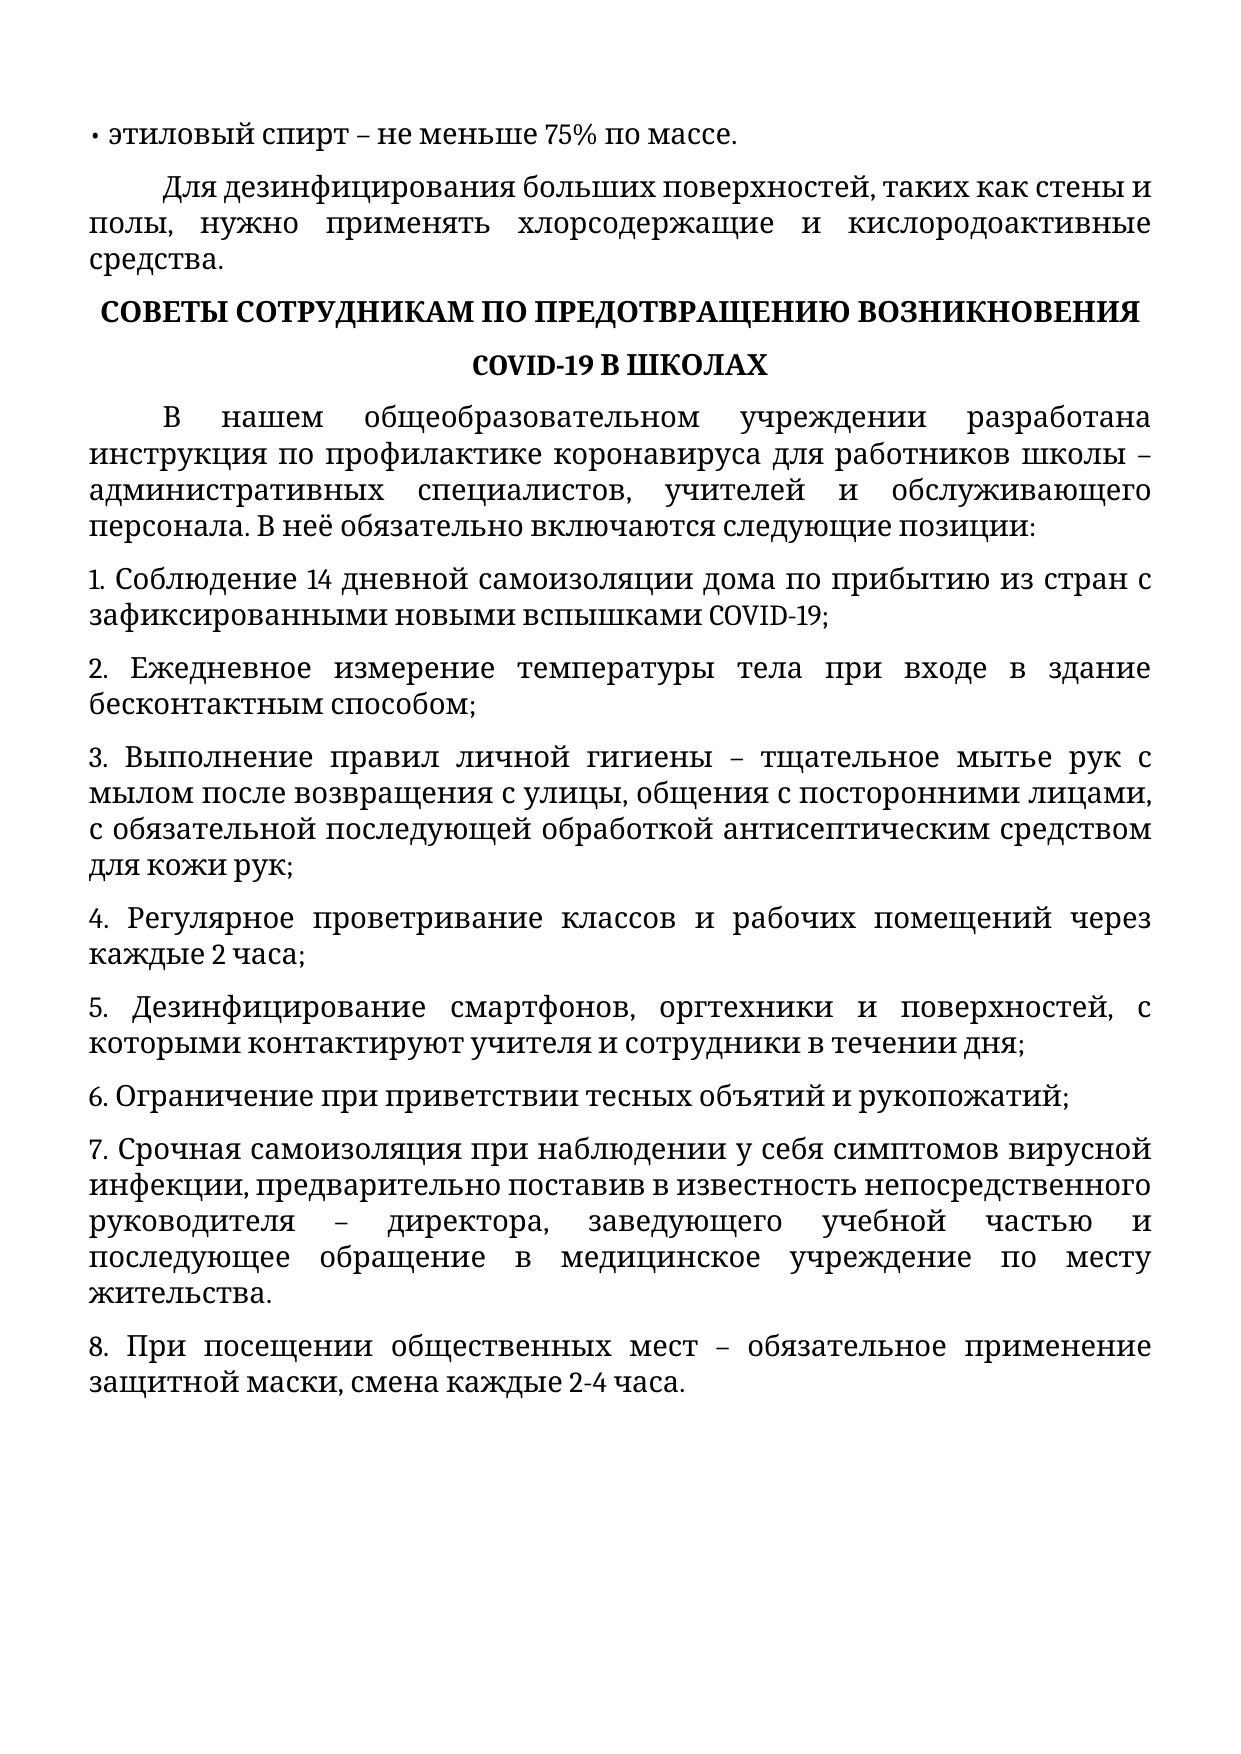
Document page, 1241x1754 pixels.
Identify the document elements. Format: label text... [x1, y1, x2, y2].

text 4. Регулярное проветривание классов и рабочих помещений через каждые 2 часа; [89, 902, 1152, 972]
text 8. При посещении общественных мест – обязательное применение защитной маски, смена каждые 2-4 часа. [89, 1330, 1152, 1400]
text СОВЕТЫ СОТРУДНИКАМ ПО ПРЕДОТВРАЩЕНИЮ ВОЗНИКНОВЕНИЯ [89, 296, 1152, 329]
text 2. Ежедневное измерение температуры тела при входе в здание бесконтактным способом; [89, 652, 1152, 722]
text В нашем общеобразовательном учреждении разработана инструкция по профилактике коронавируса для работников школы – административных специалистов, учителей и обслуживающего персонала. В неё обязательно включаются следующие позиции: [89, 402, 1152, 544]
text COVID-19 В ШКОЛАХ [89, 349, 1152, 382]
text 3. Выполнение правил личной гигиены – тщательное мытье рук с мылом после возвращения с улицы, общения с посторонними лицами, с обязательной последующей обработкой антисептическим средством для кожи рук; [89, 741, 1152, 883]
text 7. Срочная самоизоляция при наблюдении у себя симптомов вирусной инфекции, предварительно поставив в известность непосредственного руководителя – директора, заведующего учебной частью и последующее обращение в медицинское учреждение по месту жительства. [89, 1133, 1152, 1311]
text Для дезинфицирования больших поверхностей, таких как стены и полы, нужно применять хлорсодержащие и кислородоактивные средства. [89, 171, 1152, 277]
text 6. Ограничение при приветствии тесных объятий и рукопожатий; [89, 1080, 1152, 1113]
text 1. Соблюдение 14 дневной самоизоляции дома по прибытию из стран с зафиксированными новыми вспышками COVID-19; [89, 563, 1152, 633]
text 5. Дезинфицирование смартфонов, оргтехники и поверхностей, с которыми контактируют учителя и сотрудники в течении дня; [89, 991, 1152, 1061]
text • этиловый спирт – не меньше 75% по массе. [89, 118, 1152, 152]
